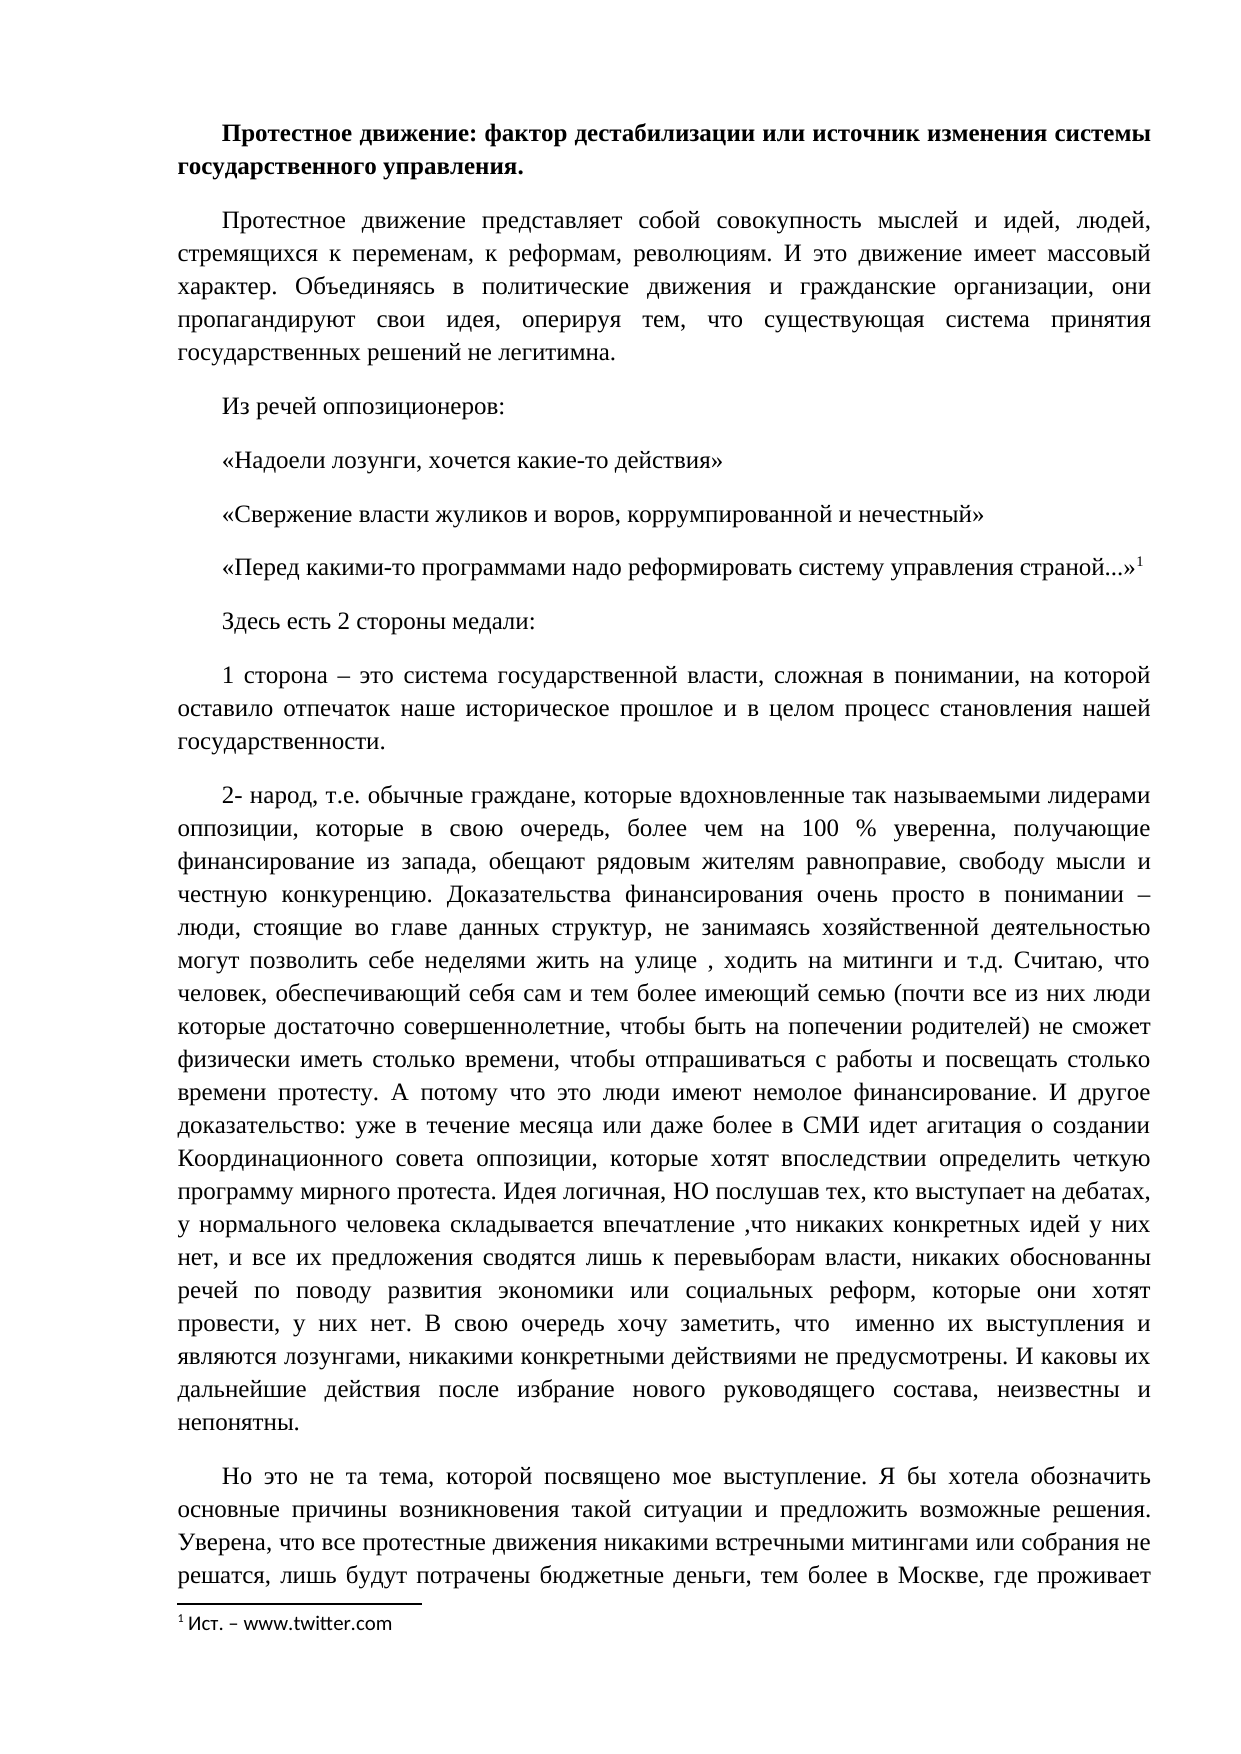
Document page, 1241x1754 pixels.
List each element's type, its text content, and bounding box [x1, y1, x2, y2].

text 1 сторона – это система государственной власти, сложная в понимании, на которой оставило отпечаток наше историческое прошлое и в целом процесс становления нашей государственности. [177, 660, 1152, 755]
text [177, 1461, 1152, 1589]
text «Перед какими-то программами надо реформировать систему управления страной...» [177, 552, 1152, 581]
text Протестное движение: фактор дестабилизации или источник изменения системы государственного управления. [177, 118, 1152, 180]
text Протестное движение представляет собой совокупность мыслей и идей, людей, стремящихся к переменам, к реформам, революциям. И это движение имеет массовый характер. Объединяясь в политические движения и гражданские организации, они пропагандируют свои идея, оперируя тем, что существующая система принятия государственных решений не легитимна. [177, 205, 1152, 366]
text 2- народ, т.е. обычные граждане, которые вдохновленные так называемыми лидерами оппозиции, которые в свою очередь, более чем на 100 % уверенна, получающие финансирование из запада, обещают рядовым жителям равноправие, свободу мысли и честную конкуренцию. Доказательства финансирования очень просто в понимании – люди, стоящие во главе данных структур, не занимаясь хозяйственной деятельностью могут позволить себе неделями жить на улице , ходить на митинги и т.д. Считаю, что человек, обеспечивающий себя сам и тем более имеющий семью (почти все из них люди которые достаточно совершеннолетние, чтобы быть на попечении родителей) не сможет физически иметь столько времени, чтобы отпрашиваться с работы и посвещать столько времени протесту. А потому что это люди имеют немолое финансирование. И другое доказательство: уже в течение месяца или даже более в СМИ идет агитация о создании Координационного совета оппозиции, которые хотят впоследствии определить четкую программу мирного протеста. Идея логичная, НО послушав тех, кто выступает на дебатах, у нормального человека складывается впечатление ,что никаких конкретных идей у них нет, и все их предложения сводятся лишь к перевыборам власти, никаких обоснованны речей по поводу развития экономики или социальных реформ, которые они хотят провести, у них нет. В свою очередь хочу заметить, что именно их выступления и являются лозунгами, никакими конкретными действиями не предусмотрены. И каковы их дальнейшие действия после избрание нового руководящего состава, неизвестны и непонятны. [177, 780, 1152, 1436]
text Из речей оппозиционеров: [177, 391, 1152, 420]
text Здесь есть 2 стороны медали: [177, 606, 1152, 635]
text «Свержение власти жуликов и воров, коррумпированной и нечестный» [177, 499, 1152, 527]
text «Надоели лозунги, хочется какие-то действия» [177, 445, 1152, 473]
